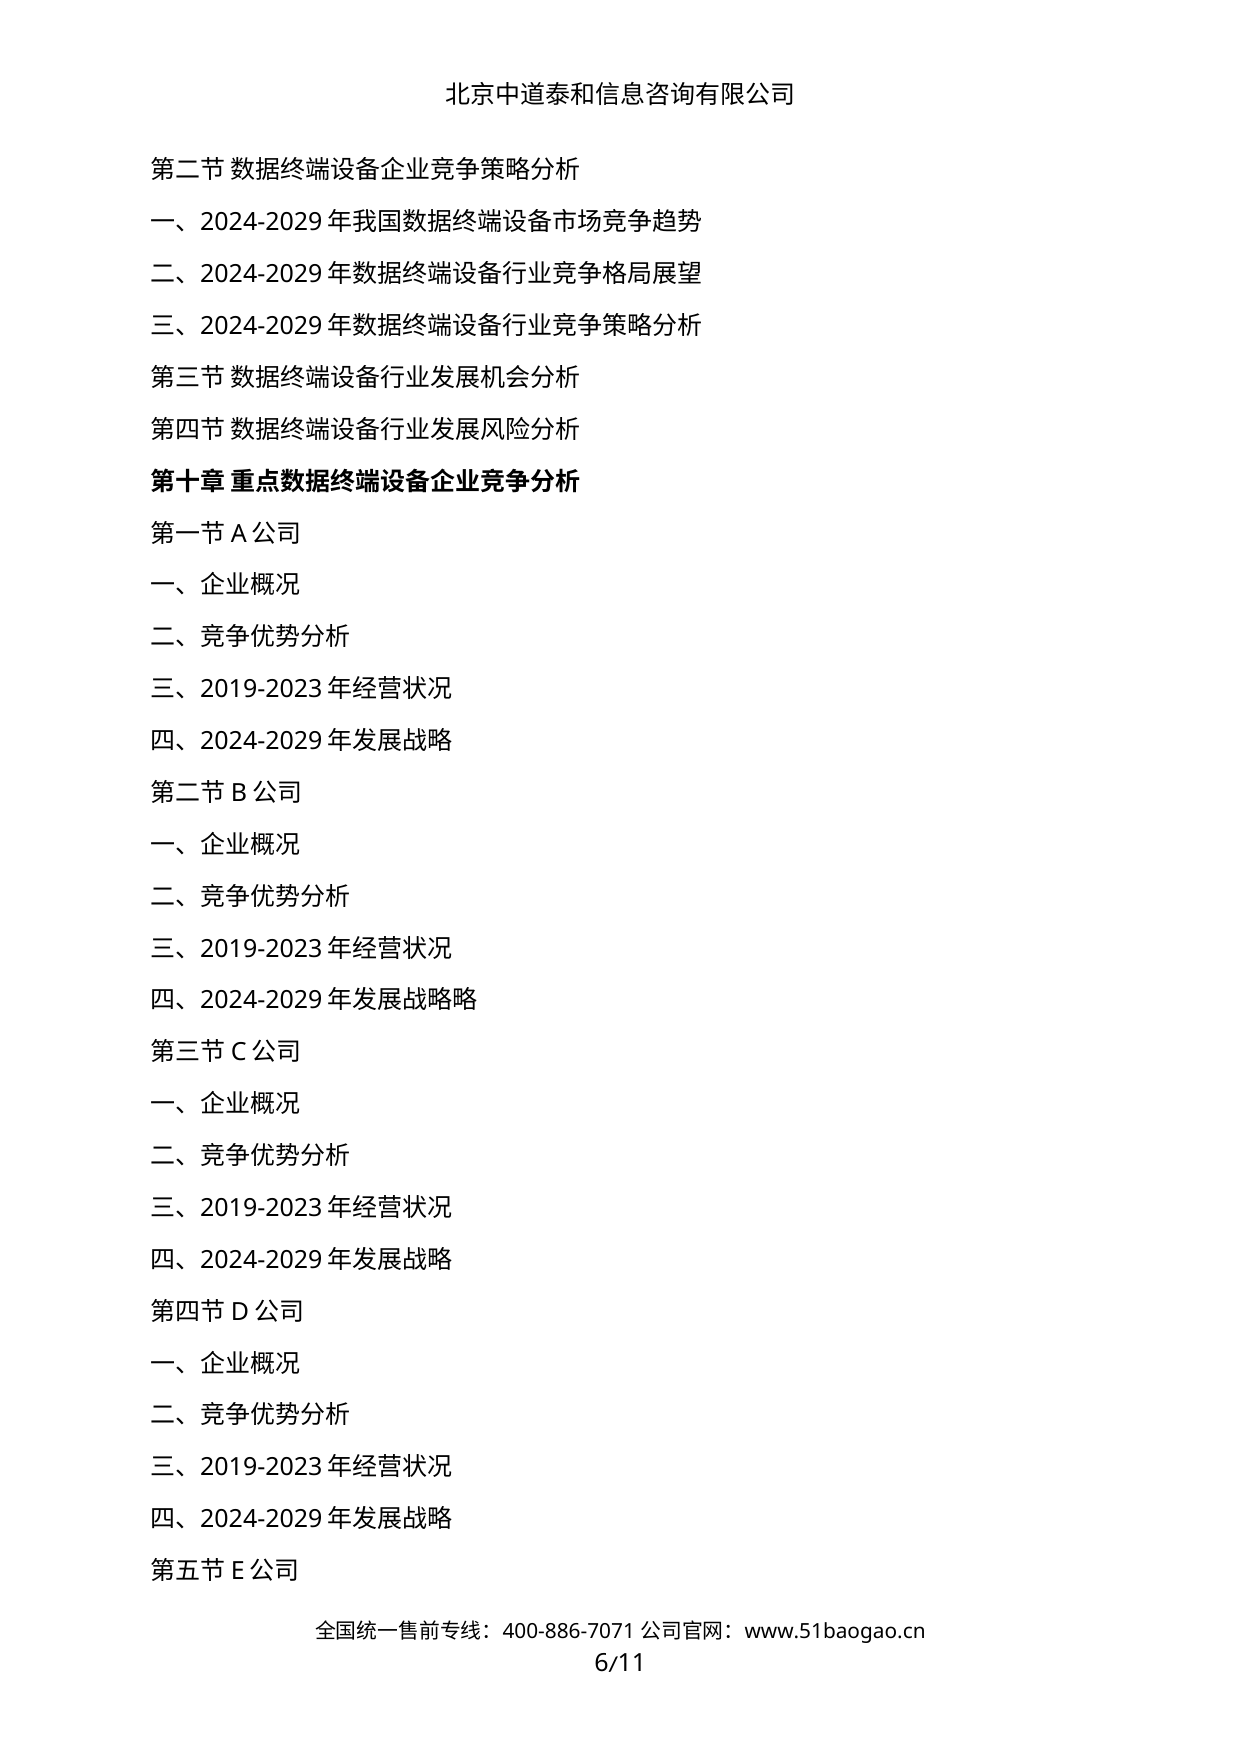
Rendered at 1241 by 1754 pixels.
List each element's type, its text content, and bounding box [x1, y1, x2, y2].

text 三、2019-2023年经营状况 [150, 1187, 1090, 1224]
text 第四节 数据终端设备行业发展风险分析 [150, 409, 1090, 446]
text 三、2019-2023年经营状况 [150, 669, 1090, 705]
text 四、2024-2029年发展战略略 [150, 980, 1090, 1016]
text 第三节 数据终端设备行业发展机会分析 [150, 357, 1090, 394]
text 第二节 数据终端设备企业竞争策略分析 [150, 150, 1090, 186]
text 第十章 重点数据终端设备企业竞争分析 [150, 461, 1090, 497]
text 第三节 C公司 [150, 1032, 1090, 1068]
text 一、企业概况 [150, 1084, 1090, 1120]
text 一、企业概况 [150, 1343, 1090, 1379]
text 三、2019-2023年经营状况 [150, 1447, 1090, 1483]
text 四、2024-2029年发展战略 [150, 1499, 1090, 1535]
text 一、2024-2029年我国数据终端设备市场竞争趋势 [150, 202, 1090, 238]
text 二、2024-2029年数据终端设备行业竞争格局展望 [150, 254, 1090, 290]
text 二、竞争优势分析 [150, 876, 1090, 912]
text 二、竞争优势分析 [150, 617, 1090, 653]
text 二、竞争优势分析 [150, 1395, 1090, 1431]
text 第一节 A公司 [150, 513, 1090, 549]
text 第二节 B公司 [150, 772, 1090, 809]
text 第四节 D公司 [150, 1291, 1090, 1327]
text 四、2024-2029年发展战略 [150, 1239, 1090, 1276]
text 三、2024-2029年数据终端设备行业竞争策略分析 [150, 306, 1090, 342]
text 四、2024-2029年发展战略 [150, 721, 1090, 757]
text 二、竞争优势分析 [150, 1136, 1090, 1172]
text 三、2019-2023年经营状况 [150, 928, 1090, 964]
text 第五节 E公司 [150, 1551, 1090, 1587]
text 一、企业概况 [150, 565, 1090, 601]
text 一、企业概况 [150, 824, 1090, 861]
